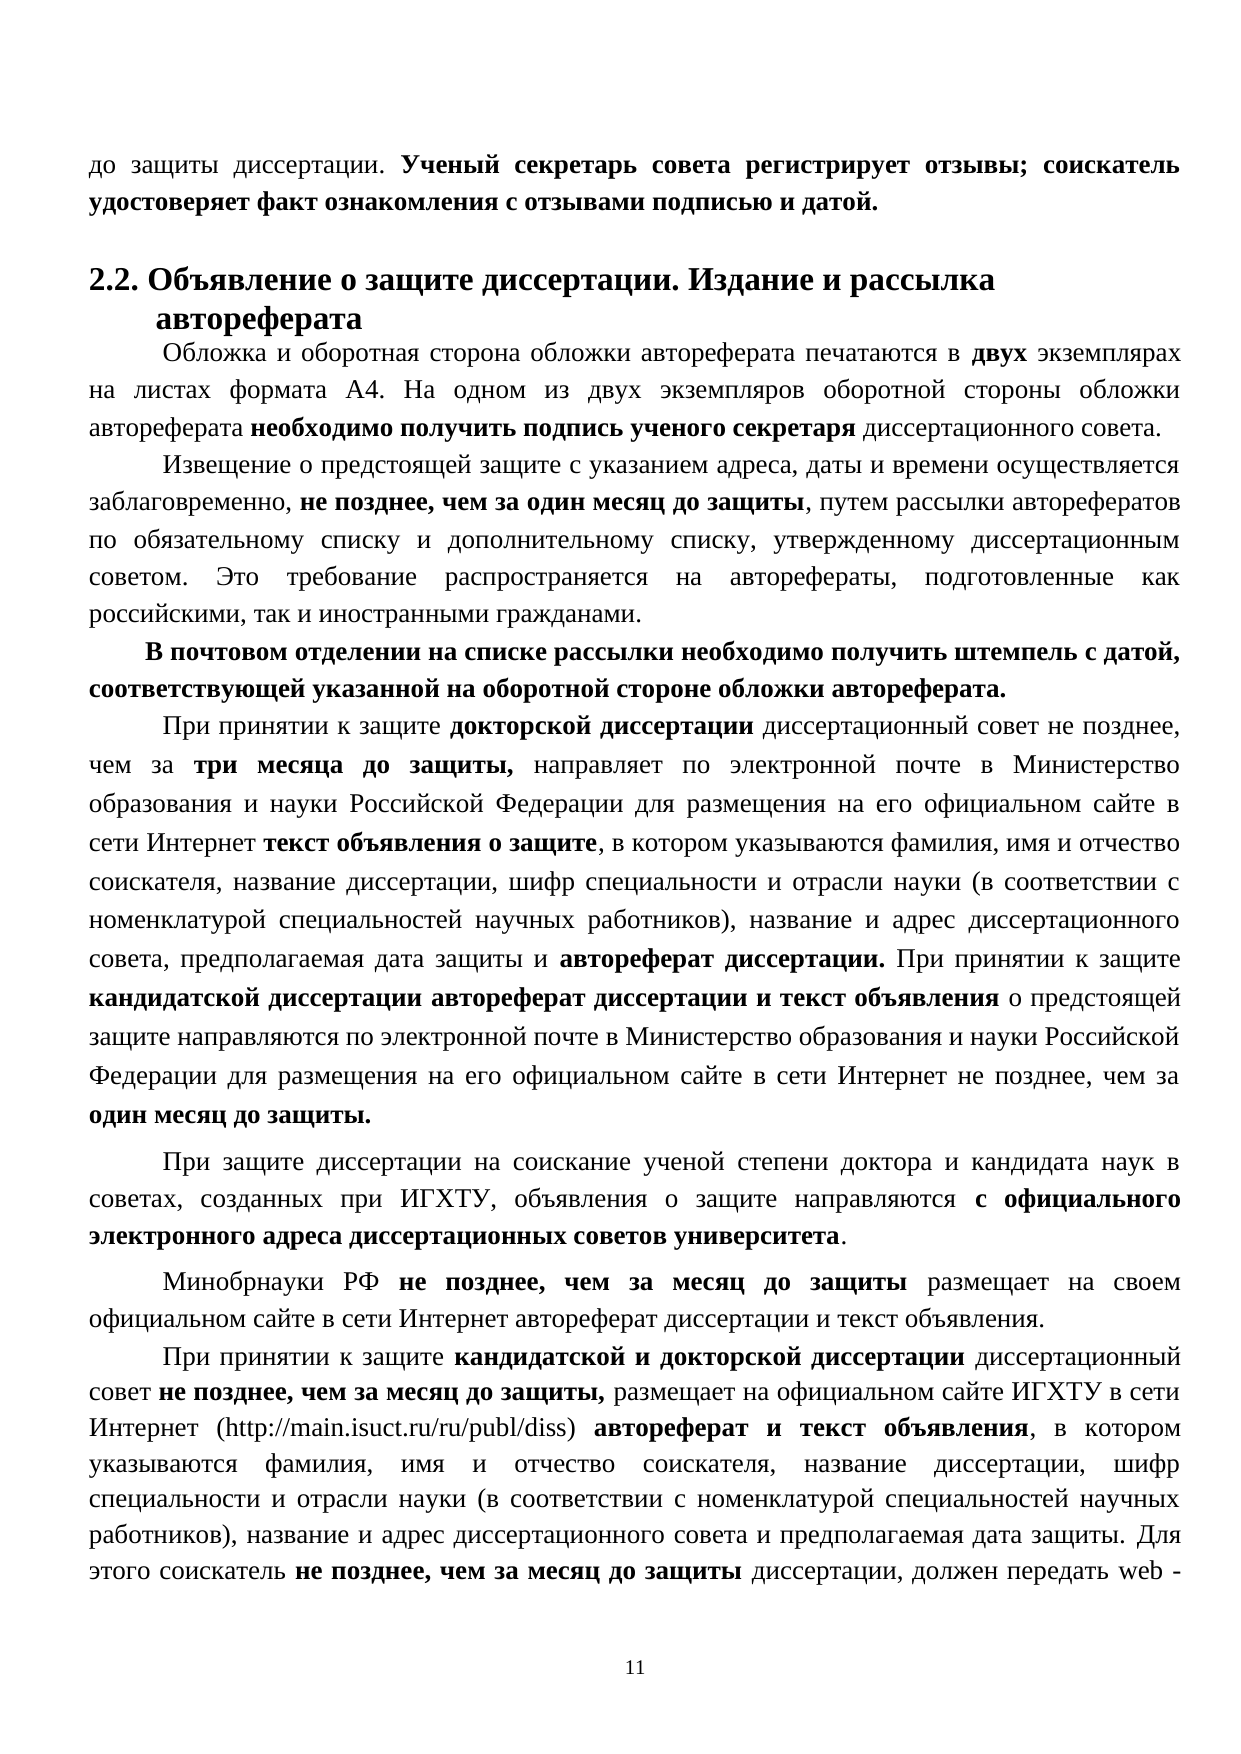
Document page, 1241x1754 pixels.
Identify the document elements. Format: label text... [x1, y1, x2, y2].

text При принятии к защите докторской диссертации диссертационный совет не позднее, чем за три месяца до защиты, направляет по электронной почте в Министерство образования и науки Российской Федерации для размещения на его официальном сайте в сети Интернет текст объявления о защите, в котором указываются фамилия, имя и отчество соискателя, название диссертации, шифр специальности и отрасли науки (в соответствии с номенклатурой специальностей научных работников), название и адрес диссертационного совета, предполагаемая дата защиты и автореферат диссертации. При принятии к защите кандидатской диссертации автореферат диссертации и текст объявления о предстоящей защите направляются по электронной почте в Министерство образования и науки Российской Федерации для размещения на его официальном сайте в сети Интернет не позднее, чем за один месяц до защиты. [89, 709, 1181, 1129]
text При защите диссертации на соискание ученой степени доктора и кандидата наук в советах, созданных при ИГХТУ, объявления о защите направляются с официального электронного адреса диссертационных советов университета. [89, 1145, 1181, 1251]
text В почтовом отделении на списке рассылки необходимо получить штемпель с датой, соответствующей указанной на оборотной стороне обложки автореферата. [89, 634, 1181, 703]
text Обложка и оборотная сторона обложки автореферата печатаются в двух экземплярах на листах формата А4. На одном из двух экземпляров оборотной стороны обложки автореферата необходимо получить подпись ученого секретаря диссертационного совета. [89, 336, 1181, 442]
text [89, 1340, 1181, 1585]
text Минобрнауки РФ не позднее, чем за месяц до защиты размещает на своем официальном сайте в сети Интернет автореферат диссертации и текст объявления. [89, 1265, 1181, 1333]
subtitle автореферата [89, 298, 1181, 336]
subtitle 2.2. Объявление о защите диссертации. Издание и рассылка [89, 259, 1181, 298]
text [89, 148, 1181, 216]
text Извещение о предстоящей защите с указанием адреса, даты и времени осуществляется заблаговременно, не позднее, чем за один месяц до защиты, путем рассылки авторефератов по обязательному списку и дополнительному списку, утвержденному диссертационным советом. Это требование распространяется на авторефераты, подготовленные как российскими, так и иностранными гражданами. [89, 448, 1181, 628]
